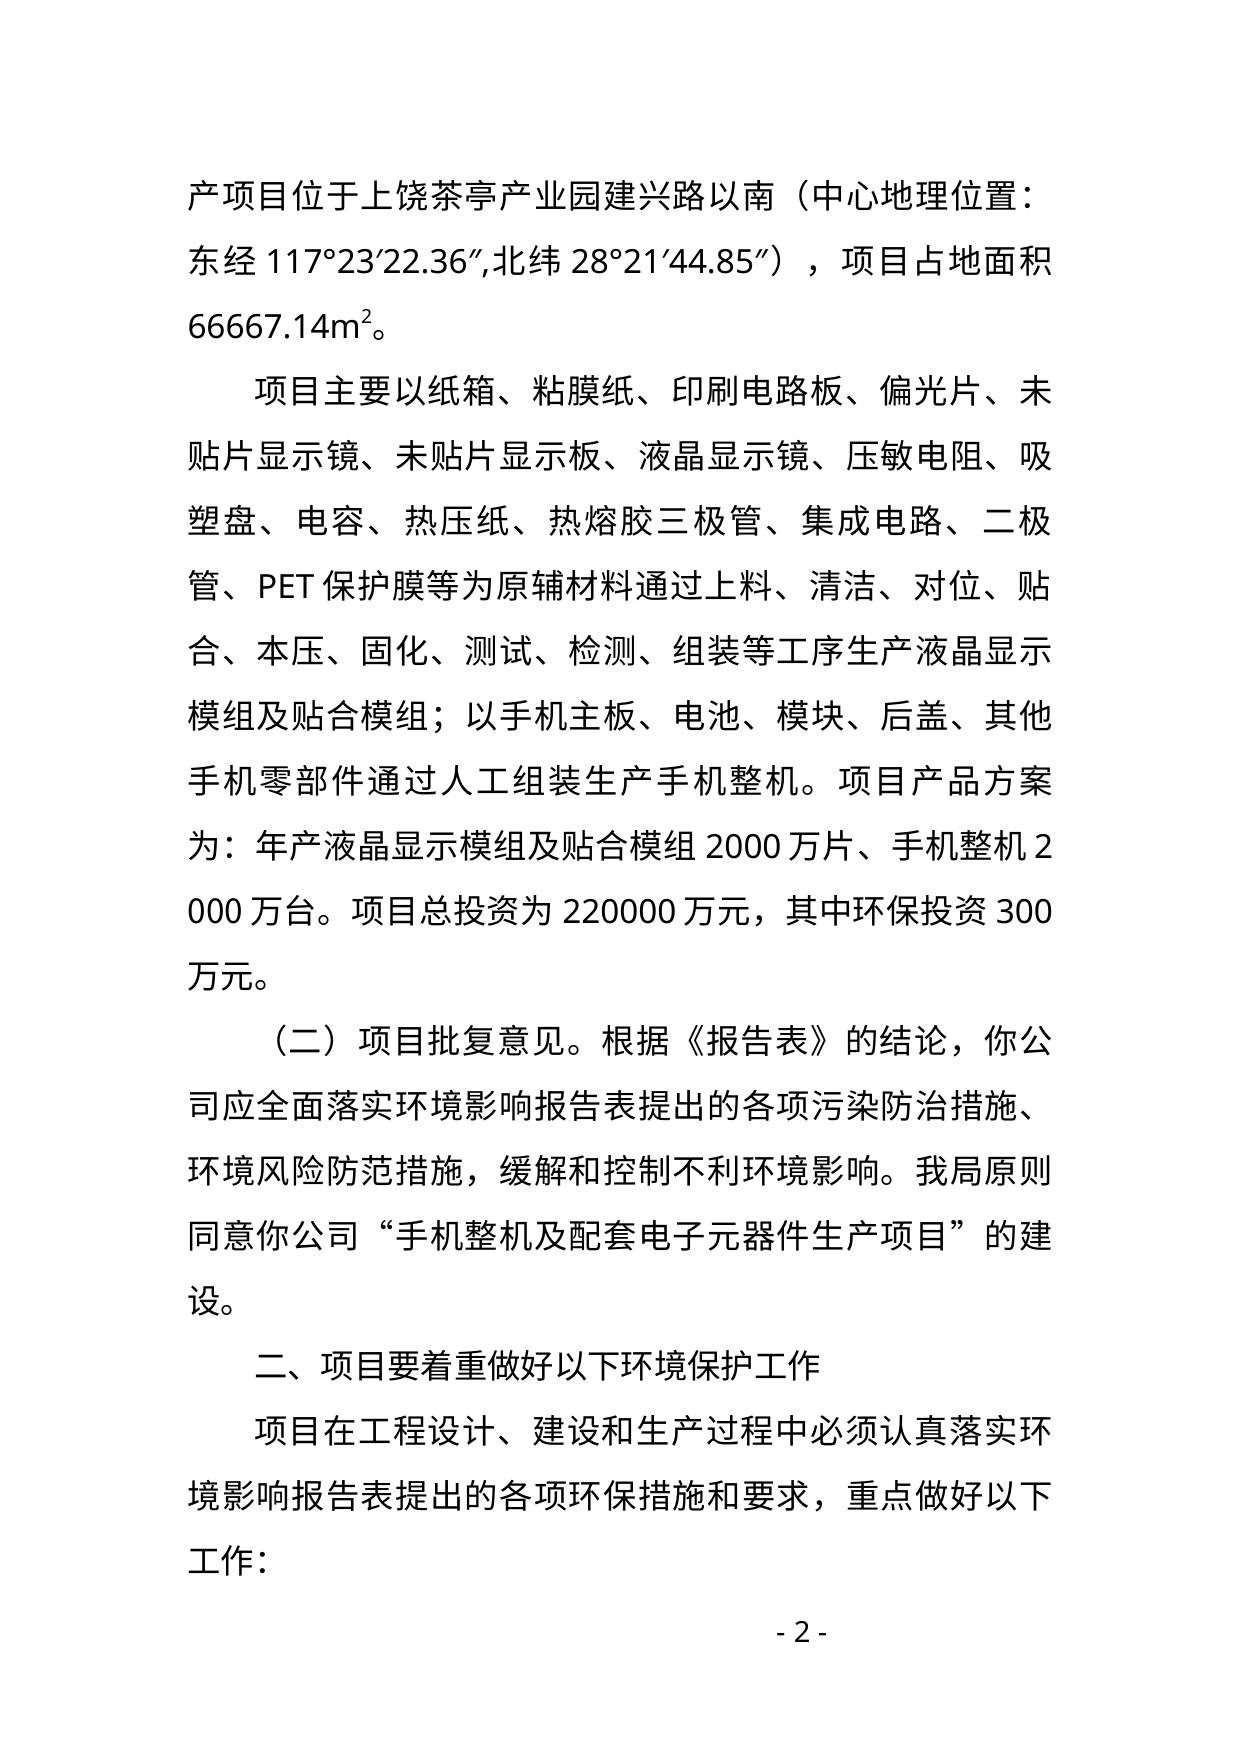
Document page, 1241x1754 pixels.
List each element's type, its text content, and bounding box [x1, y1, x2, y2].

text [187, 162, 1053, 357]
text 项目主要以纸箱、粘膜纸、印刷电路板、偏光片、未贴片显示镜、未贴片显示板、液晶显示镜、压敏电阻、吸塑盘、电容、热压纸、热熔胶三极管、集成电路、二极管、PET保护膜等为原辅材料通过上料、清洁、对位、贴合、本压、固化、测试、检测、组装等工序生产液晶显示模组及贴合模组；以手机主板、电池、模块、后盖、其他手机零部件通过人工组装生产手机整机。项目产品方案为：年产液晶显示模组及贴合模组2000万片、手机整机2000万台。项目总投资为220000万元，其中环保投资300万元。 [187, 357, 1053, 1007]
text （二）项目批复意见。根据《报告表》的结论，你公司应全面落实环境影响报告表提出的各项污染防治措施、环境风险防范措施，缓解和控制不利环境影响。我局原则同意你公司“手机整机及配套电子元器件生产项目”的建设。 [187, 1007, 1053, 1332]
text 项目在工程设计、建设和生产过程中必须认真落实环境影响报告表提出的各项环保措施和要求，重点做好以下工作： [187, 1397, 1053, 1592]
list 项目要着重做好以下环境保护工作 [187, 1332, 1053, 1397]
